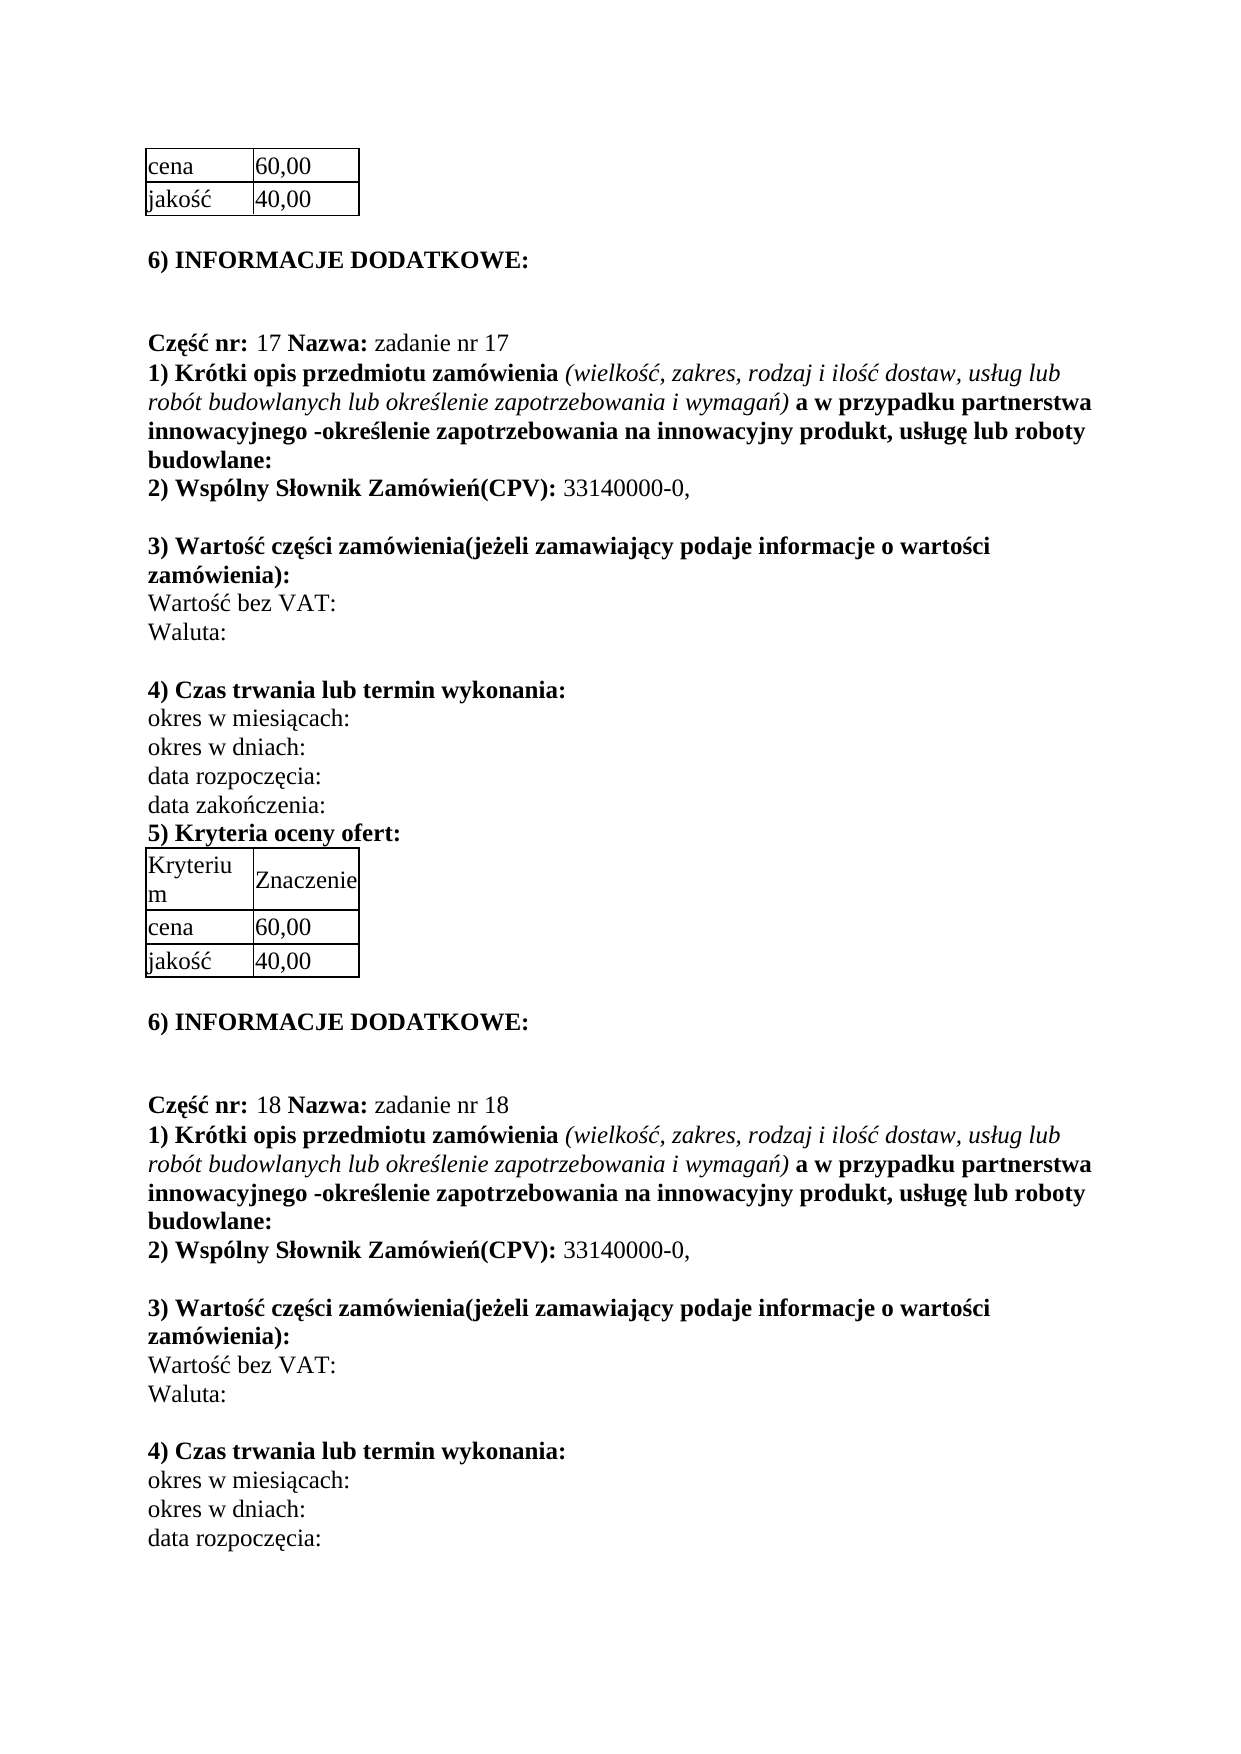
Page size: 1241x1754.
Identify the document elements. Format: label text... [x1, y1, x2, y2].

table_cell 40,00 [254, 945, 358, 976]
table_cell jakość [147, 183, 253, 214]
table_cell 40,00 [254, 183, 358, 214]
table_cell 60,00 [254, 149, 358, 181]
table_header Nazwa: [286, 1088, 373, 1120]
table_header Nazwa: [286, 327, 373, 358]
table_header Kryterium [147, 849, 253, 909]
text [148, 1120, 1093, 1551]
table_cell 60,00 [254, 911, 358, 943]
text 6) INFORMACJE DODATKOWE: [148, 978, 1093, 1063]
table_cell jakość [147, 945, 253, 976]
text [148, 358, 1093, 847]
table_header 17 [255, 327, 286, 358]
table_header Część nr: [146, 1088, 254, 1120]
table_header 18 [255, 1088, 286, 1120]
table_header zadanie nr 17 [373, 327, 515, 358]
table_header Znaczenie [254, 849, 358, 909]
table_header zadanie nr 18 [373, 1088, 515, 1120]
table_header Część nr: [146, 327, 254, 358]
table_cell cena [147, 149, 253, 181]
table_cell cena [147, 911, 253, 943]
text 6) INFORMACJE DODATKOWE: [148, 216, 1093, 302]
